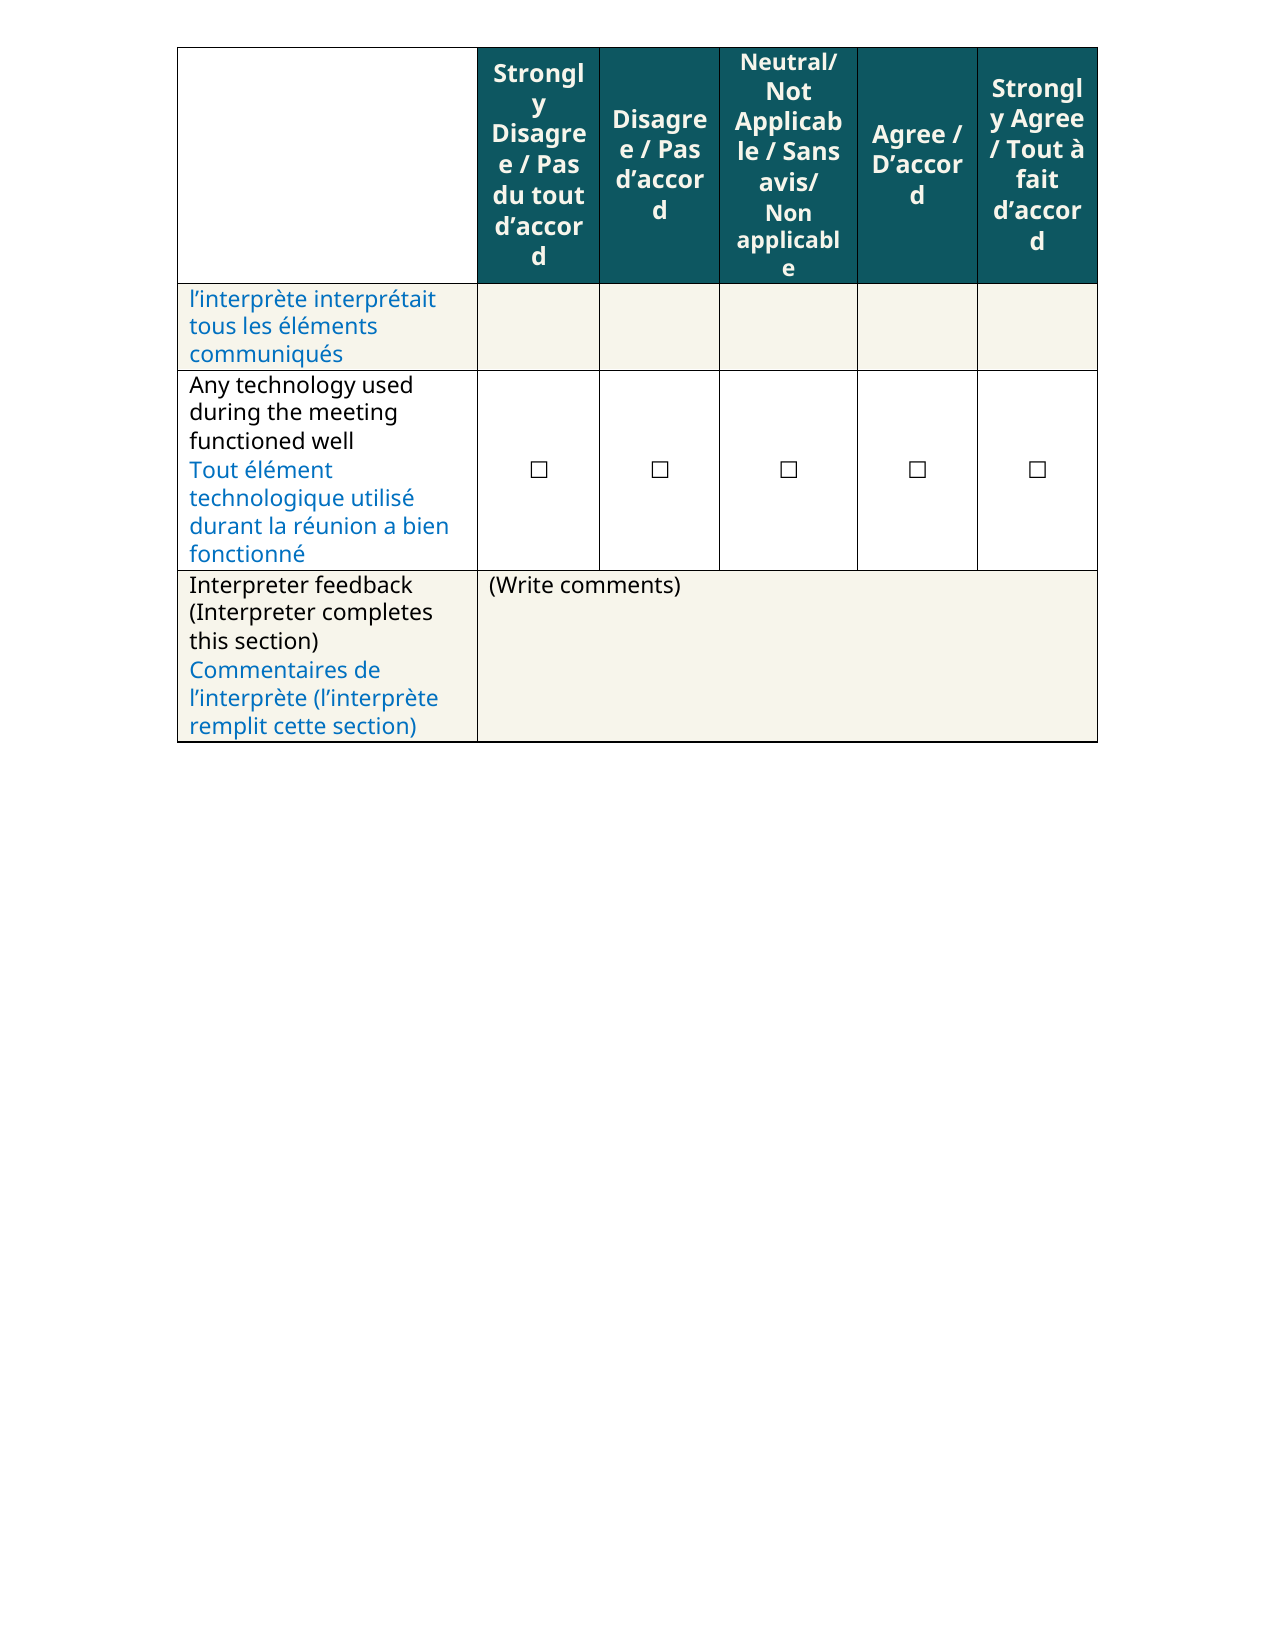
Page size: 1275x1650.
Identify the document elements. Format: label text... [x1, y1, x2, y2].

table_header Neutral/ Not Applicable / Sans avis/ Non applicable [720, 48, 857, 283]
table_cell [978, 371, 1097, 570]
table_header Agree / D’accord [858, 48, 977, 283]
table_cell [858, 284, 977, 369]
table_cell [858, 371, 977, 570]
table_header [178, 48, 477, 283]
table_header Strongly Disagree / Pas du tout d’accord [478, 48, 599, 283]
table_header Strongly Agree / Tout à fait d’accord [978, 48, 1097, 283]
table_header Disagree / Pas d’accord [600, 48, 719, 283]
table_cell [600, 371, 719, 570]
table_cell [478, 371, 599, 570]
table_cell [978, 284, 1097, 369]
table_cell Any technology used during the meeting functioned well Tout élément technologique utilisé durant la réunion a bien fonctionné [178, 371, 477, 570]
table_cell [600, 284, 719, 369]
table_cell [478, 284, 599, 369]
table_cell (Write comments) [478, 571, 1097, 741]
table_cell Interpreter feedback (Interpreter completes this section) Commentaires de l’interprète (l’interprète remplit cette section) [178, 571, 477, 741]
table_cell [720, 371, 857, 570]
table_cell [720, 284, 857, 369]
